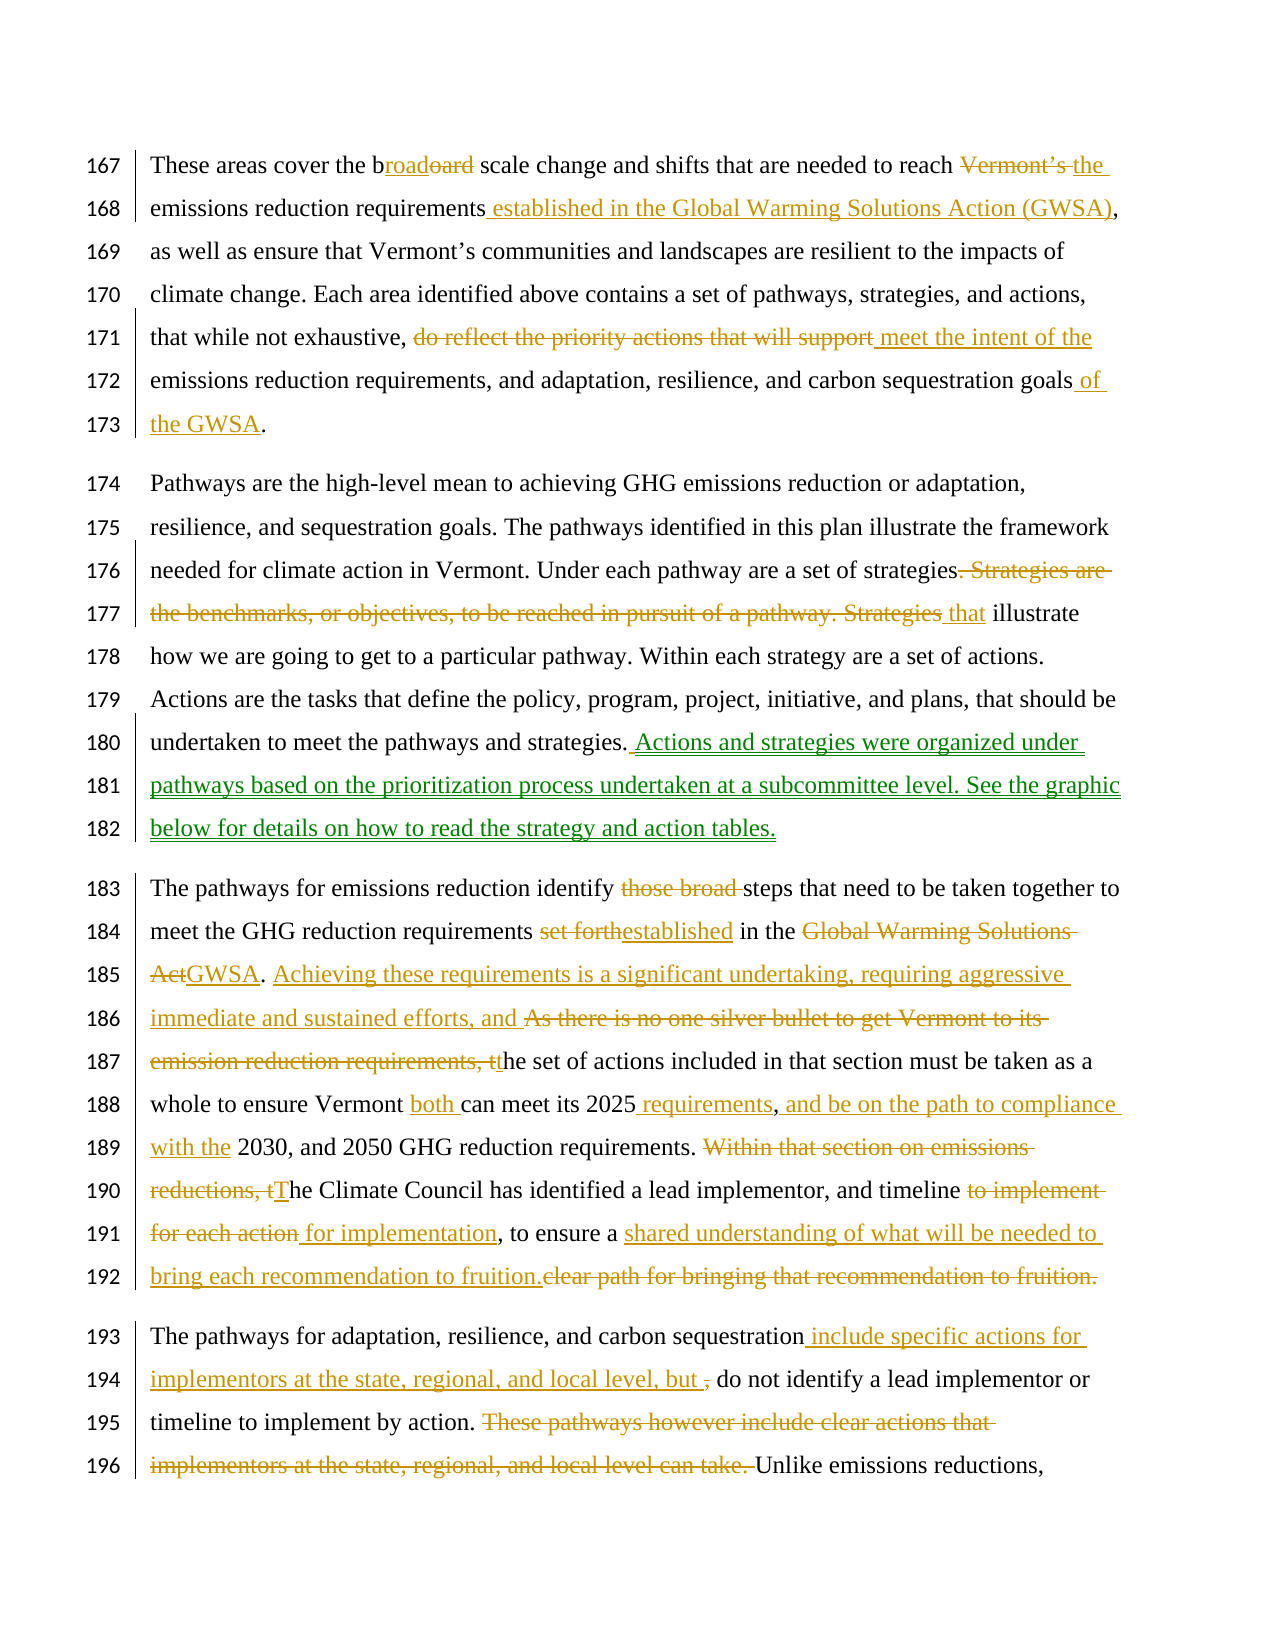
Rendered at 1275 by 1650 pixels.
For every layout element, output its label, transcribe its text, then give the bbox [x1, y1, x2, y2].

text Pathways are the high-level mean to achieving GHG emissions reduction or adaptation, resilience, and sequestration goals. The pathways identified in this plan illustrate the framework needed for climate action in Vermont. Under each pathway are a set of strategies illustrate how we are going to get to a particular pathway. Within each strategy are a set of actions. Actions are the tasks that define the policy, program, project, initiative, and plans, that should be undertaken to meet the pathways and strategies. [150, 468, 1125, 842]
text The pathways for emissions reduction identify steps that need to be taken together to meet the GHG reduction requirements in the . he set of actions included in that section must be taken as a whole to ensure Vermont can meet its 2025, 2030, and 2050 GHG reduction requirements. he Climate Council has identified a lead implementor, and timeline , to ensure a [150, 873, 1125, 1290]
text These areas cover the b scale change and shifts that are needed to reach emissions reduction requirements, as well as ensure that Vermont’s communities and landscapes are resilient to the impacts of climate change. Each area identified above contains a set of pathways, strategies, and actions, that while not exhaustive, emissions reduction requirements, and adaptation, resilience, and carbon sequestration goals. [150, 150, 1125, 437]
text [150, 1321, 1125, 1479]
